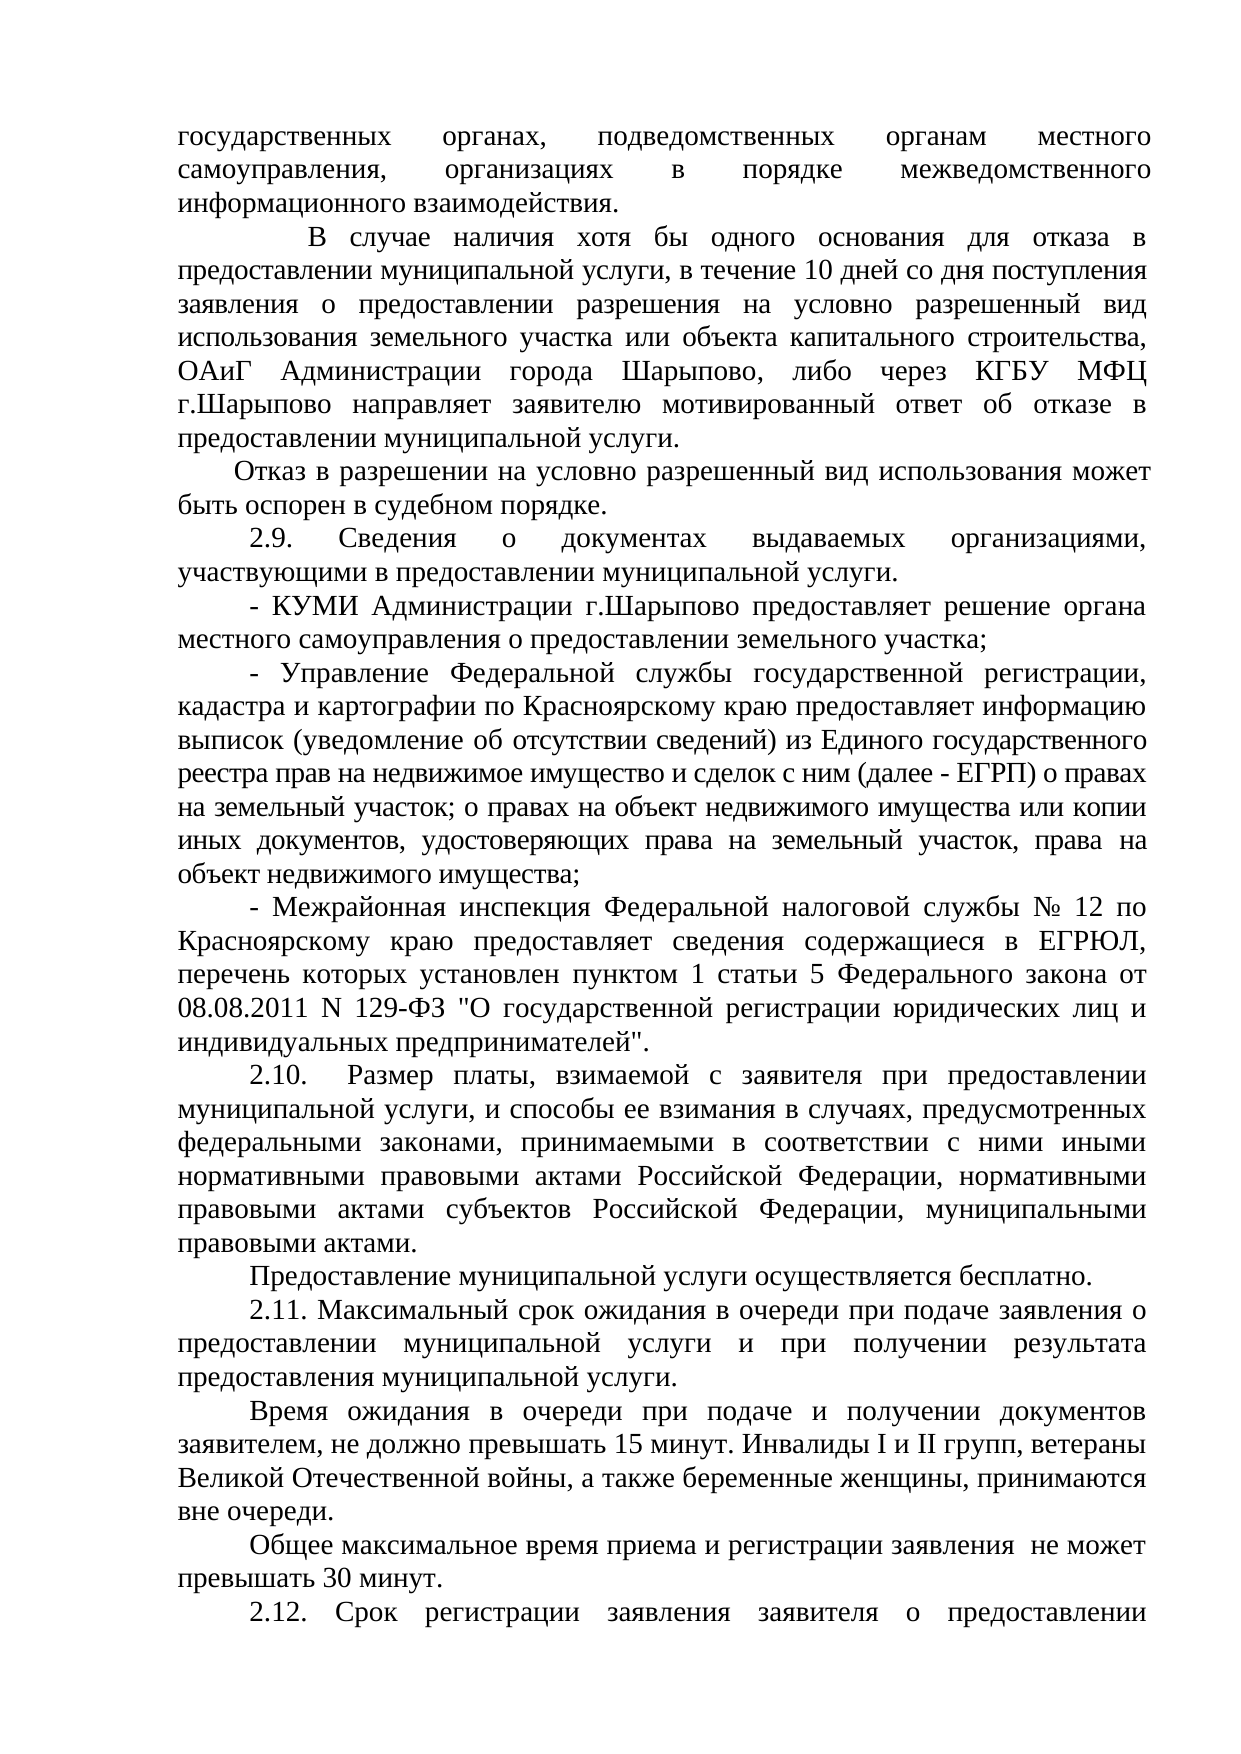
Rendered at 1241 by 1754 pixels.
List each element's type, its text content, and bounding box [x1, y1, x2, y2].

list Размер платы, взимаемой с заявителя при предоставлении муниципальной услуги, и способы ее взимания в случаях, предусмотренных федеральными законами, принимаемыми в соответствии с ними иными нормативными правовыми актами Российской Федерации, нормативными правовыми актами субъектов Российской Федерации, муниципальными правовыми актами. [177, 1057, 1147, 1258]
text Общее максимальное время приема и регистрации заявления не может превышать 30 минут. [177, 1527, 1147, 1594]
text 2.11. Максимальный срок ожидания в очереди при подаче заявления о предоставлении муниципальной услуги и при получении результата предоставления муниципальной услуги. [177, 1292, 1147, 1393]
text Отказ в разрешении на условно разрешенный вид использования может быть оспорен в судебном порядке. [177, 453, 1152, 521]
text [177, 1594, 1147, 1627]
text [177, 118, 1152, 219]
text В случае наличия хотя бы одного основания для отказа в предоставлении муниципальной услуги, в течение 10 дней со дня поступления заявления о предоставлении разрешения на условно разрешенный вид использования земельного участка или объекта капитального строительства, ОАиГ Администрации города Шарыпово, либо через КГБУ МФЦ г.Шарыпово направляет заявителю мотивированный ответ об отказе в предоставлении муниципальной услуги. [177, 219, 1147, 453]
text Время ожидания в очереди при подаче и получении документов заявителем, не должно превышать 15 минут. Инвалиды I и II групп, ветераны Великой Отечественной войны, а также беременные женщины, принимаются вне очереди. [177, 1393, 1147, 1527]
list - Управление Федеральной службы государственной регистрации, кадастра и картографии по Красноярскому краю предоставляет информацию выписок (уведомление об отсутствии сведений) из Единого государственного реестра прав на недвижимое имущество и сделок с ним (далее - ЕГРП) о правах на земельный участок; о правах на объект недвижимого имущества или копии иных документов, удостоверяющих права на земельный участок, права на объект недвижимого имущества; [177, 655, 1147, 889]
list Предоставление муниципальной услуги осуществляется бесплатно. [177, 1258, 1147, 1292]
text - КУМИ Администрации г.Шарыпово предоставляет решение органа местного самоуправления о предоставлении земельного участка; [177, 588, 1147, 655]
text 2.9. Сведения о документах выдаваемых организациями, участвующими в предоставлении муниципальной услуги. [177, 521, 1147, 588]
list - Межрайонная инспекция Федеральной налоговой службы № 12 по Красноярскому краю предоставляет сведения содержащиеся в ЕГРЮЛ, перечень которых установлен пунктом 1 статьи 5 Федерального закона от 08.08.2011 N 129-ФЗ "О государственной регистрации юридических лиц и индивидуальных предпринимателей". [177, 889, 1147, 1057]
